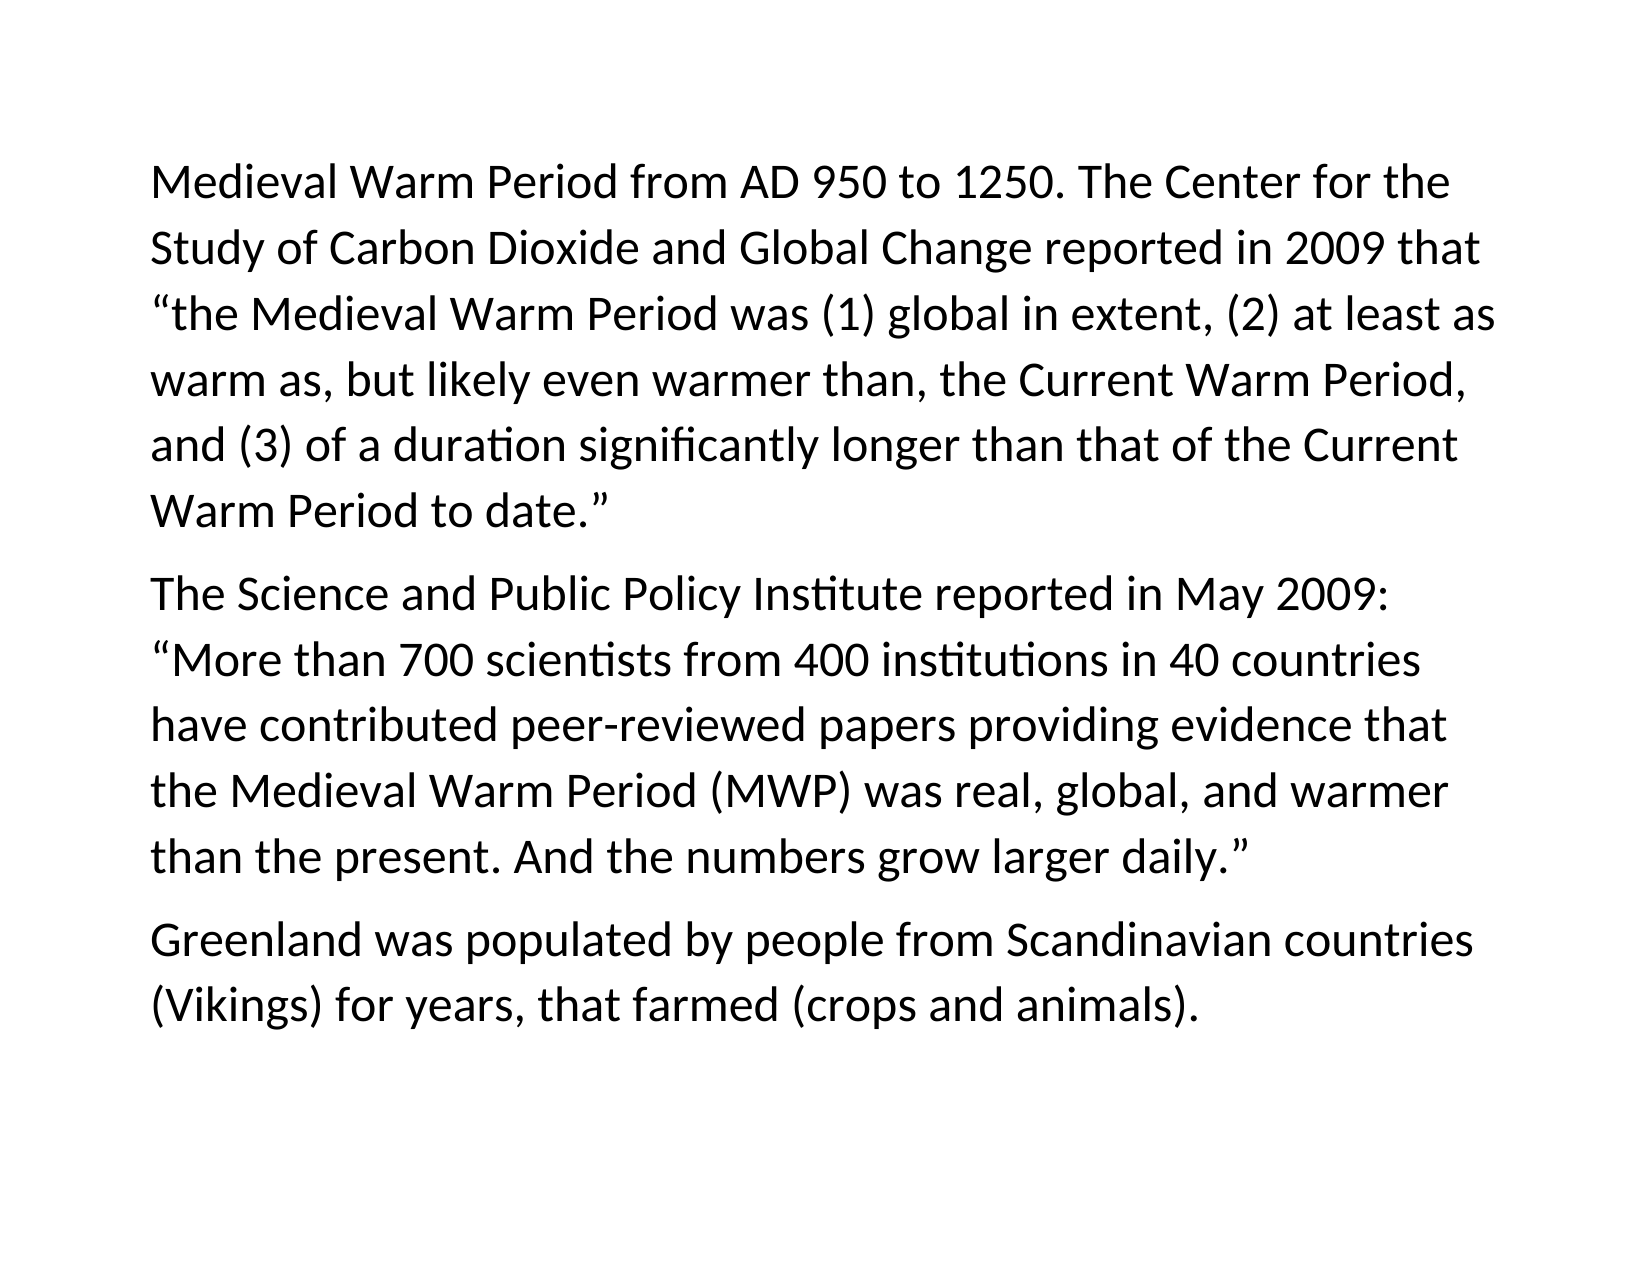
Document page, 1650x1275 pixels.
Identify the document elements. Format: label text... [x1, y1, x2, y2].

text The Science and Public Policy Institute reported in May 2009: “More than 700 scientists from 400 institutions in 40 countries have contributed peer-reviewed papers providing evidence that the Medieval Warm Period (MWP) was real, global, and warmer than the present. And the numbers grow larger daily.” [150, 562, 1500, 886]
text Greenland was populated by people from Scandinavian countries (Vikings) for years, that farmed (crops and animals). [150, 907, 1500, 1034]
text Medieval Warm Period from AD 950 to 1250. The Center for the Study of Carbon Dioxide and Global Change reported in 2009 that “the Medieval Warm Period was (1) global in extent, (2) at least as warm as, but likely even warmer than, the Current Warm Period, and (3) of a duration significantly longer than that of the Current Warm Period to date.” [150, 150, 1500, 540]
